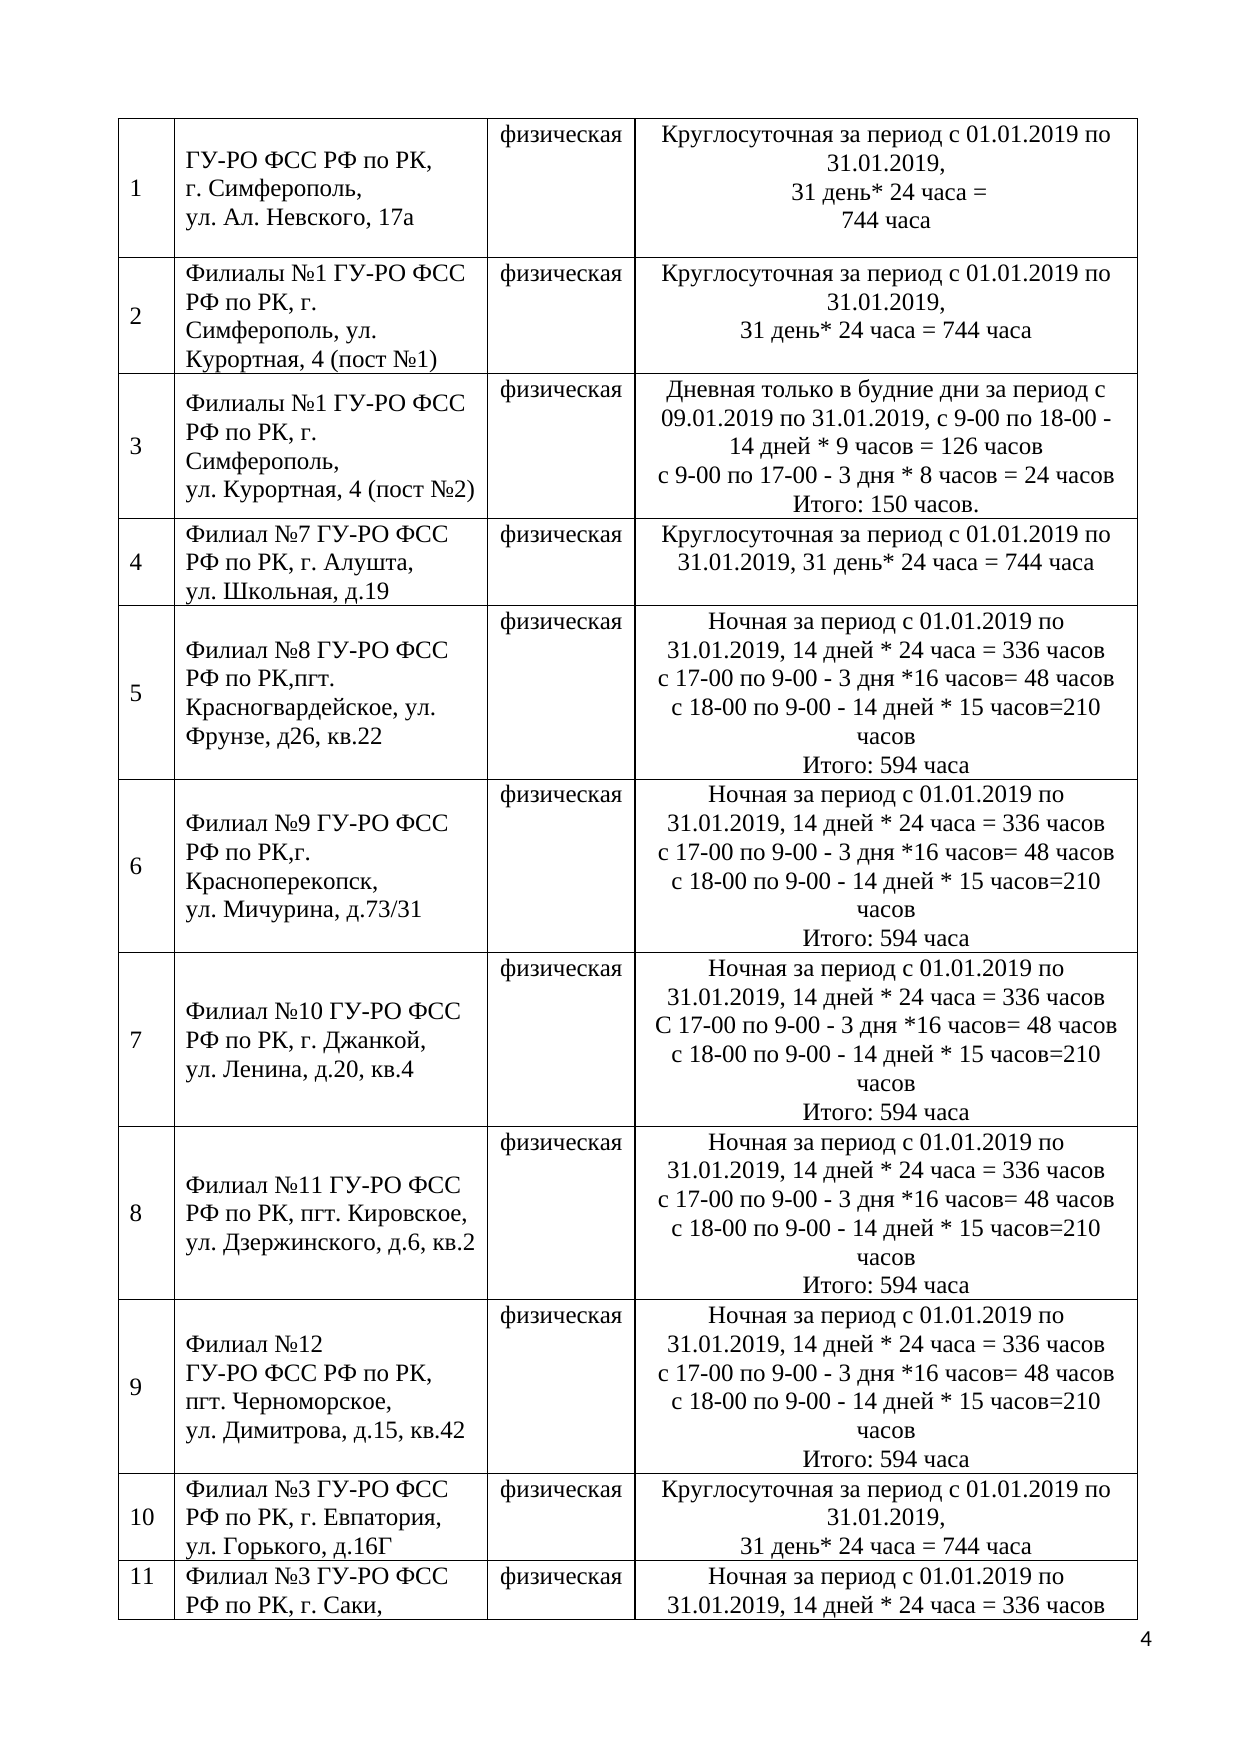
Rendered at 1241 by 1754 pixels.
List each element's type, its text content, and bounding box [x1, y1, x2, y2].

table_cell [636, 1561, 1137, 1618]
table_cell физическая [488, 258, 634, 373]
table_cell 3 [119, 374, 174, 518]
table_cell Дневная только в будние дни за период с 09.01.2019 по 31.01.2019, с 9-00 по 18-00 - 14 дней * 9 часов = 126 часов с 9-00 по 17-00 - 3 дня * 8 часов = 24 часов Итого: 150 часов. [636, 374, 1137, 518]
table_cell 8 [119, 1127, 174, 1299]
table_cell физическая [488, 1300, 634, 1473]
table_cell 4 [119, 519, 174, 605]
table_cell физическая [488, 1561, 634, 1618]
table_cell физическая [488, 1474, 634, 1560]
table_cell Филиал №9 ГУ-РО ФСС РФ по РК,г. Красноперекопск, ул. Мичурина, д.73/31 [175, 780, 487, 952]
table_cell физическая [488, 374, 634, 518]
table_cell Филиал №7 ГУ-РО ФСС РФ по РК, г. Алушта, ул. Школьная, д.19 [175, 519, 487, 605]
table_cell Круглосуточная за период с 01.01.2019 по 31.01.2019, 31 день* 24 часа = 744 часа [636, 1474, 1137, 1560]
table_cell 1 [119, 119, 174, 257]
table_cell Филиалы №1 ГУ-РО ФСС РФ по РК, г. Симферополь, ул. Курортная, 4 (пост №2) [175, 374, 487, 518]
table_cell 5 [119, 606, 174, 778]
table_cell Круглосуточная за период с 01.01.2019 по 31.01.2019, 31 день* 24 часа = 744 часа [636, 119, 1137, 257]
table_cell 10 [119, 1474, 174, 1560]
table_cell 6 [119, 780, 174, 952]
table_cell Круглосуточная за период с 01.01.2019 по 31.01.2019, 31 день* 24 часа = 744 часа [636, 258, 1137, 373]
table_cell 2 [119, 258, 174, 373]
table_cell Ночная за период с 01.01.2019 по 31.01.2019, 14 дней * 24 часа = 336 часов С 17-00 по 9-00 - 3 дня *16 часов= 48 часов с 18-00 по 9-00 - 14 дней * 15 часов=210 часов Итого: 594 часа [636, 953, 1137, 1126]
table_cell ГУ-РО ФСС РФ по РК, г. Симферополь, ул. Ал. Невского, 17а [175, 119, 487, 257]
table_cell Филиал №11 ГУ-РО ФСС РФ по РК, пгт. Кировское, ул. Дзержинского, д.6, кв.2 [175, 1127, 487, 1299]
table_cell физическая [488, 606, 634, 778]
table_cell 7 [119, 953, 174, 1126]
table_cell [175, 1561, 487, 1618]
table_cell Филиал №3 ГУ-РО ФСС РФ по РК, г. Евпатория, ул. Горького, д.16Г [175, 1474, 487, 1560]
table_cell 11 [119, 1561, 174, 1618]
table_cell Круглосуточная за период с 01.01.2019 по 31.01.2019, 31 день* 24 часа = 744 часа [636, 519, 1137, 605]
table_cell 9 [119, 1300, 174, 1473]
table_cell Филиал №8 ГУ-РО ФСС РФ по РК,пгт. Красногвардейское, ул. Фрунзе, д26, кв.22 [175, 606, 487, 778]
table_cell физическая [488, 953, 634, 1126]
table_cell физическая [488, 119, 634, 257]
table_cell физическая [488, 1127, 634, 1299]
table_cell физическая [488, 780, 634, 952]
table_cell Филиал №12 ГУ-РО ФСС РФ по РК, пгт. Черноморское, ул. Димитрова, д.15, кв.42 [175, 1300, 487, 1473]
table_cell физическая [488, 519, 634, 605]
table_cell Филиал №10 ГУ-РО ФСС РФ по РК, г. Джанкой, ул. Ленина, д.20, кв.4 [175, 953, 487, 1126]
table_cell Филиалы №1 ГУ-РО ФСС РФ по РК, г. Симферополь, ул. Курортная, 4 (пост №1) [175, 258, 487, 373]
